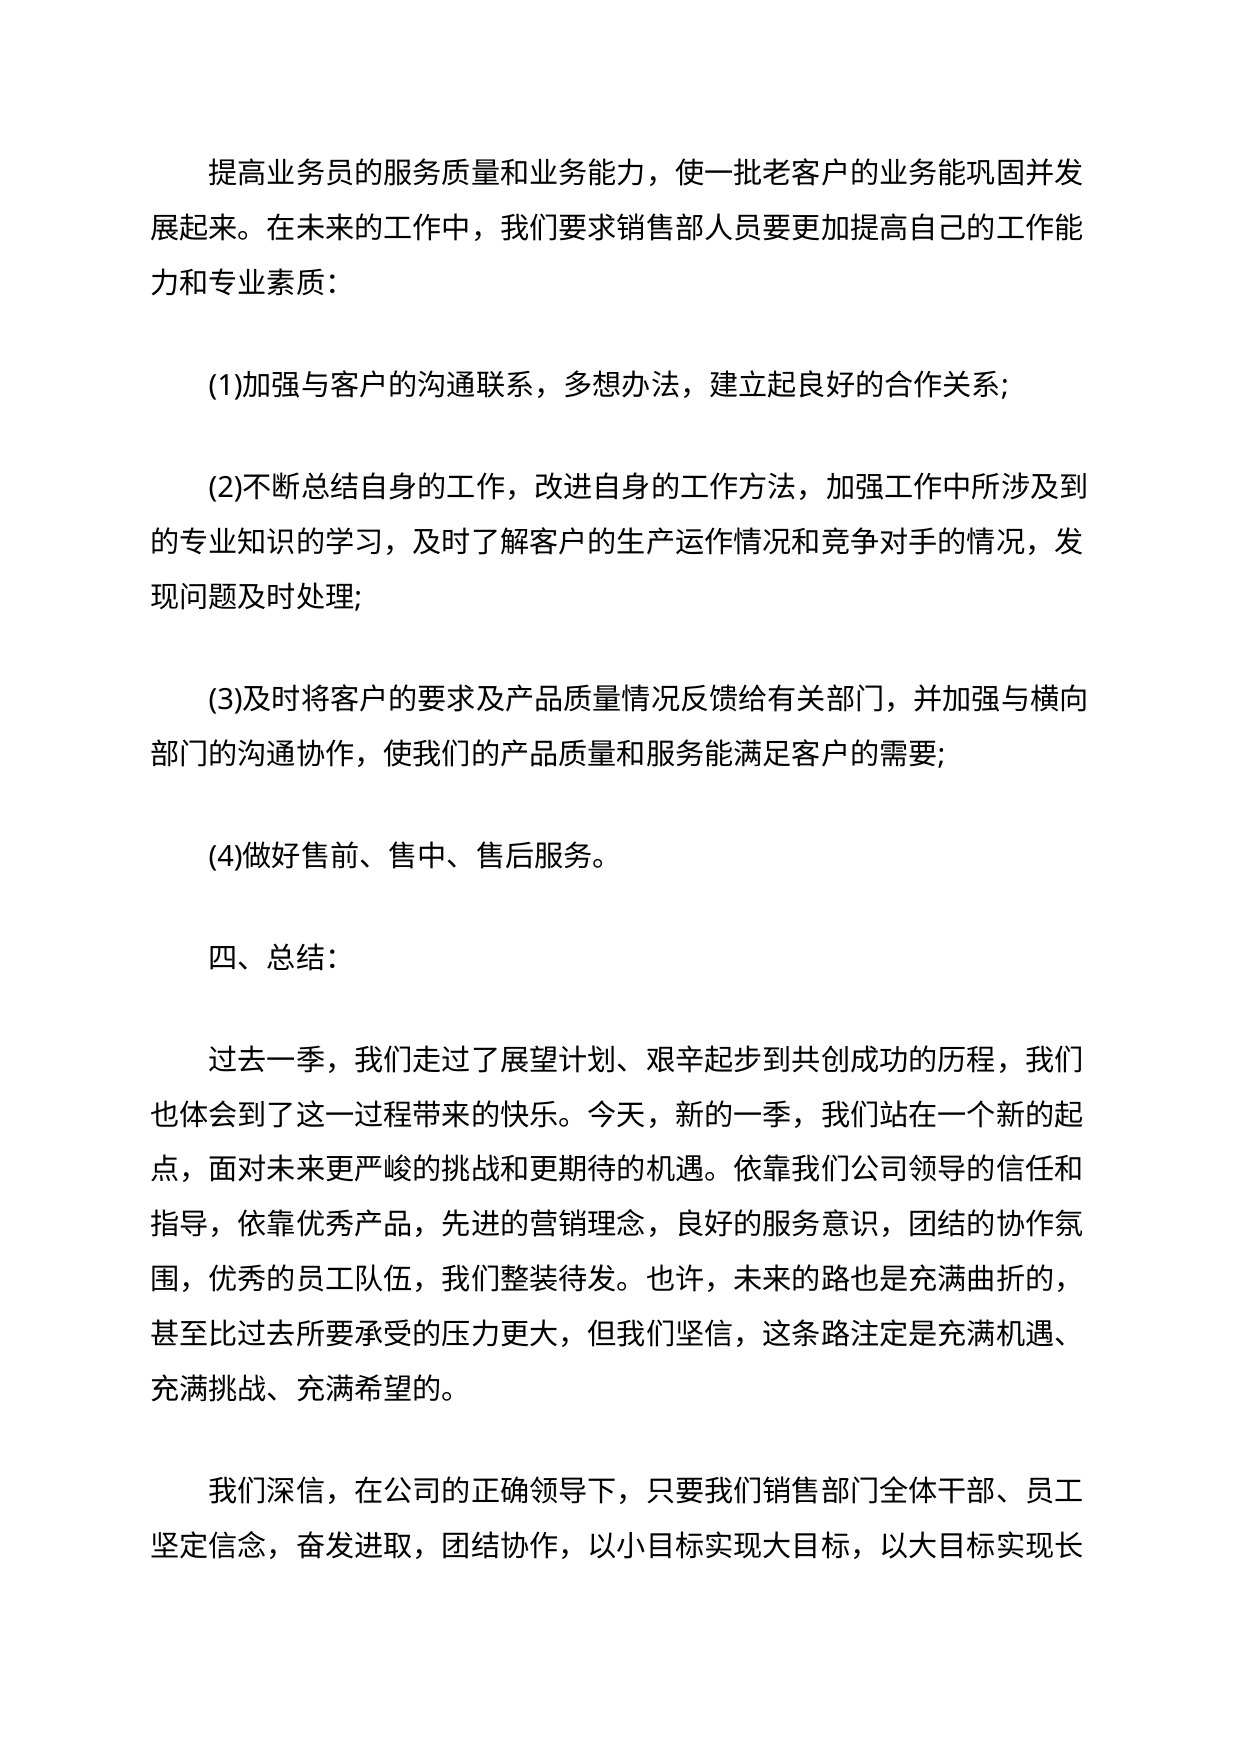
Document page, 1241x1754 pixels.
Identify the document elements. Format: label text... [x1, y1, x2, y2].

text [150, 1467, 1090, 1564]
text 提高业务员的服务质量和业务能力，使一批老客户的业务能巩固并发展起来。在未来的工作中，我们要求销售部人员要更加提高自己的工作能力和专业素质： [150, 150, 1090, 302]
text (2)不断总结自身的工作，改进自身的工作方法，加强工作中所涉及到的专业知识的学习，及时了解客户的生产运作情况和竞争对手的情况，发现问题及时处理; [150, 463, 1090, 616]
text (4)做好售前、售中、售后服务。 [150, 832, 1090, 875]
text (3)及时将客户的要求及产品质量情况反馈给有关部门，并加强与横向部门的沟通协作，使我们的产品质量和服务能满足客户的需要; [150, 675, 1090, 773]
text 过去一季，我们走过了展望计划、艰辛起步到共创成功的历程，我们也体会到了这一过程带来的快乐。今天，新的一季，我们站在一个新的起点，面对未来更严峻的挑战和更期待的机遇。依靠我们公司领导的信任和指导，依靠优秀产品，先进的营销理念，良好的服务意识，团结的协作氛围，优秀的员工队伍，我们整装待发。也许，未来的路也是充满曲折的，甚至比过去所要承受的压力更大，但我们坚信，这条路注定是充满机遇、充满挑战、充满希望的。 [150, 1036, 1090, 1408]
text 四、总结： [150, 934, 1090, 977]
text (1)加强与客户的沟通联系，多想办法，建立起良好的合作关系; [150, 362, 1090, 404]
